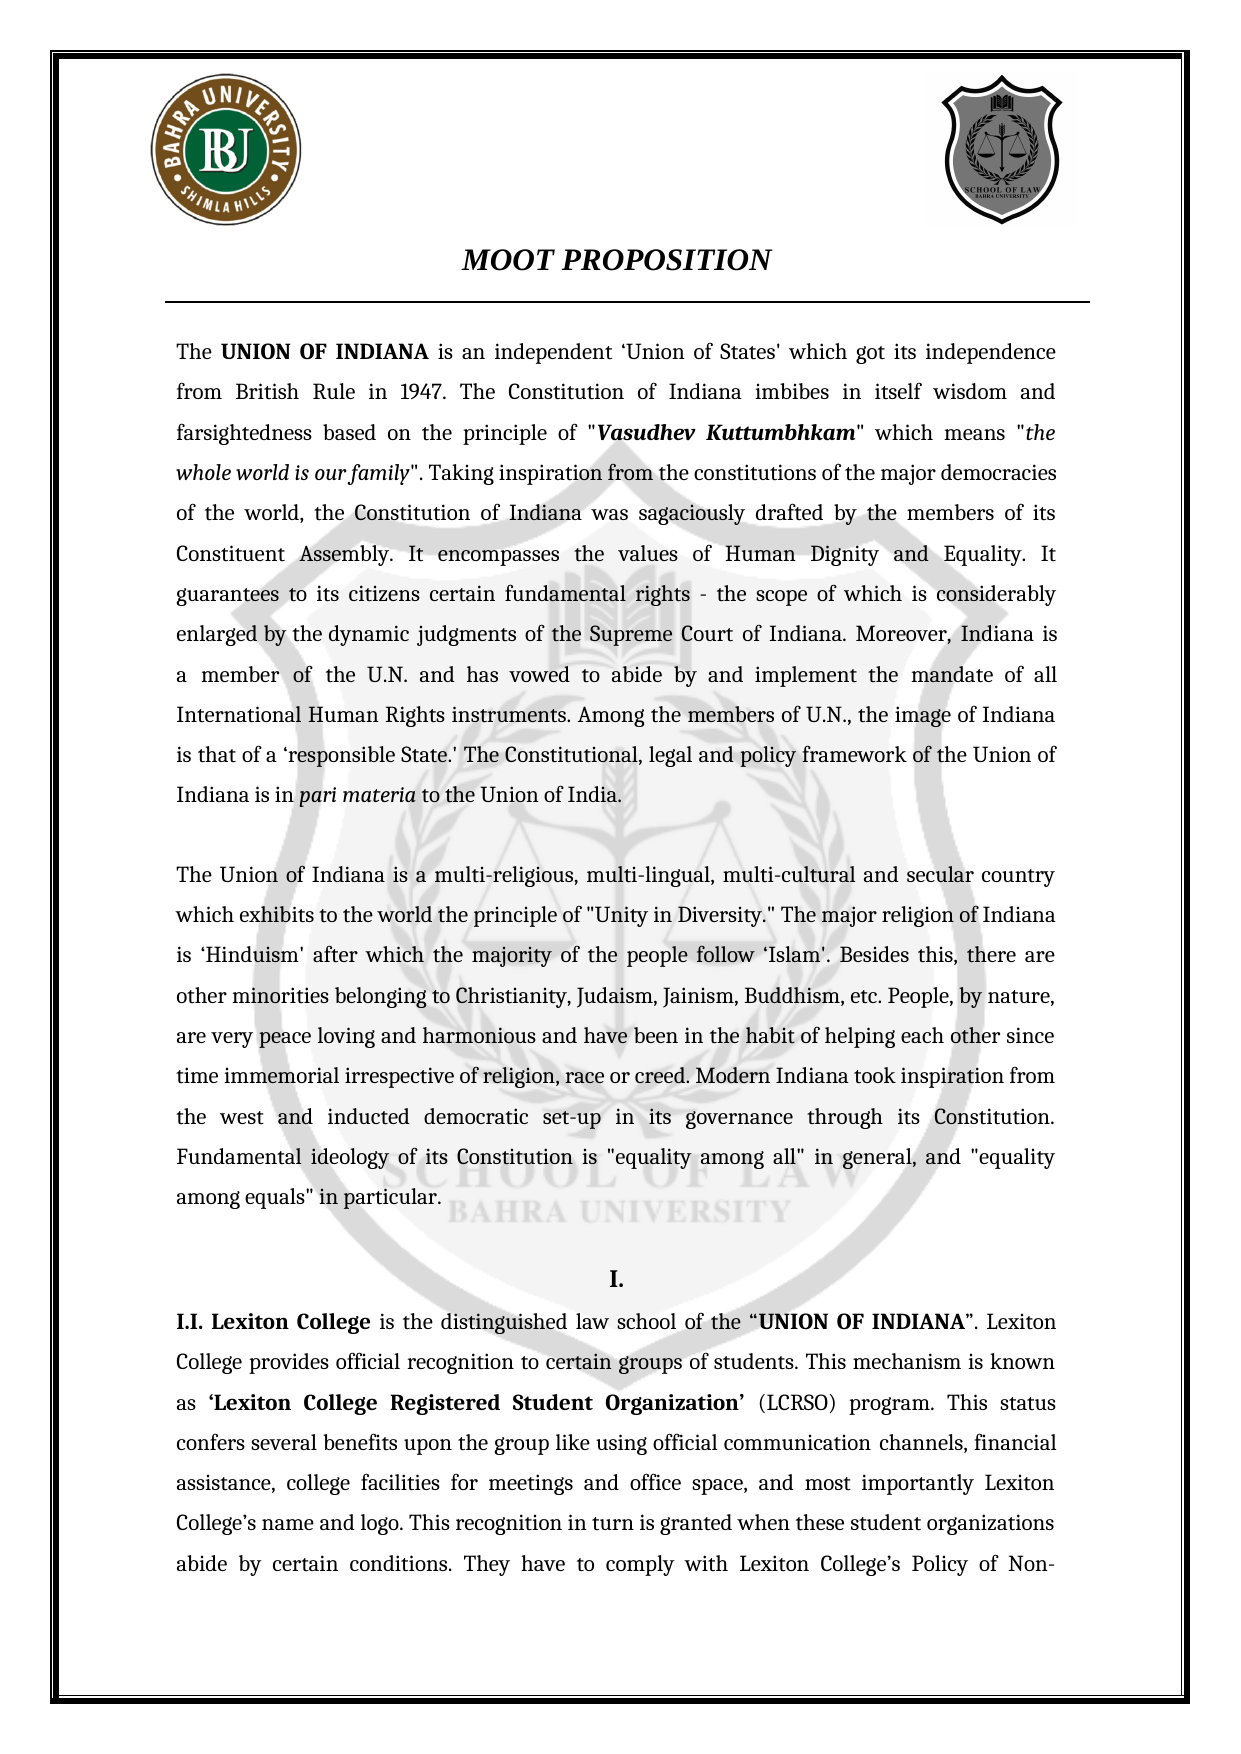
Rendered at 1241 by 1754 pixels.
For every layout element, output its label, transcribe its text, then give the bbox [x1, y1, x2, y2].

text The UNION OF INDIANA is an independent ‘Union of States' which got its independence from British Rule in 1947. The Constitution of Indiana imbibes in itself wisdom and farsightedness based on the principle of "Vasudhev Kuttumbhkam" which means "the whole world is our family". Taking inspiration from the constitutions of the major democracies of the world, the Constitution of Indiana was sagaciously drafted by the members of its Constituent Assembly. It encompasses the values of Human Dignity and Equality. It guarantees to its citizens certain fundamental rights - the scope of which is considerably enlarged by the dynamic judgments of the Supreme Court of Indiana. Moreover, Indiana is a member of the U.N. and has vowed to abide by and implement the mandate of all International Human Rights instruments. Among the members of U.N., the image of Indiana is that of a ‘responsible State.' The Constitutional, legal and policy framework of the Union of Indiana is in pari materia to the Union of India. [176, 339, 1057, 809]
text The Union of Indiana is a multi-religious, multi-lingual, multi-cultural and secular country which exhibits to the world the principle of "Unity in Diversity." The major religion of Indiana is ‘Hinduism' after which the majority of the people follow ‘Islam'. Besides this, there are other minorities belonging to Christianity, Judaism, Jainism, Buddhism, etc. People, by nature, are very peace loving and harmonious and have been in the habit of helping each other since time immemorial irrespective of religion, race or creed. Modern Indiana took inspiration from the west and inducted democratic set-up in its governance through its Constitution. Fundamental ideology of its Constitution is "equality among all" in general, and "equality among equals" in particular. [176, 862, 1057, 1210]
picture [150, 73, 302, 226]
picture [926, 73, 1078, 226]
text I. [176, 1265, 1057, 1293]
